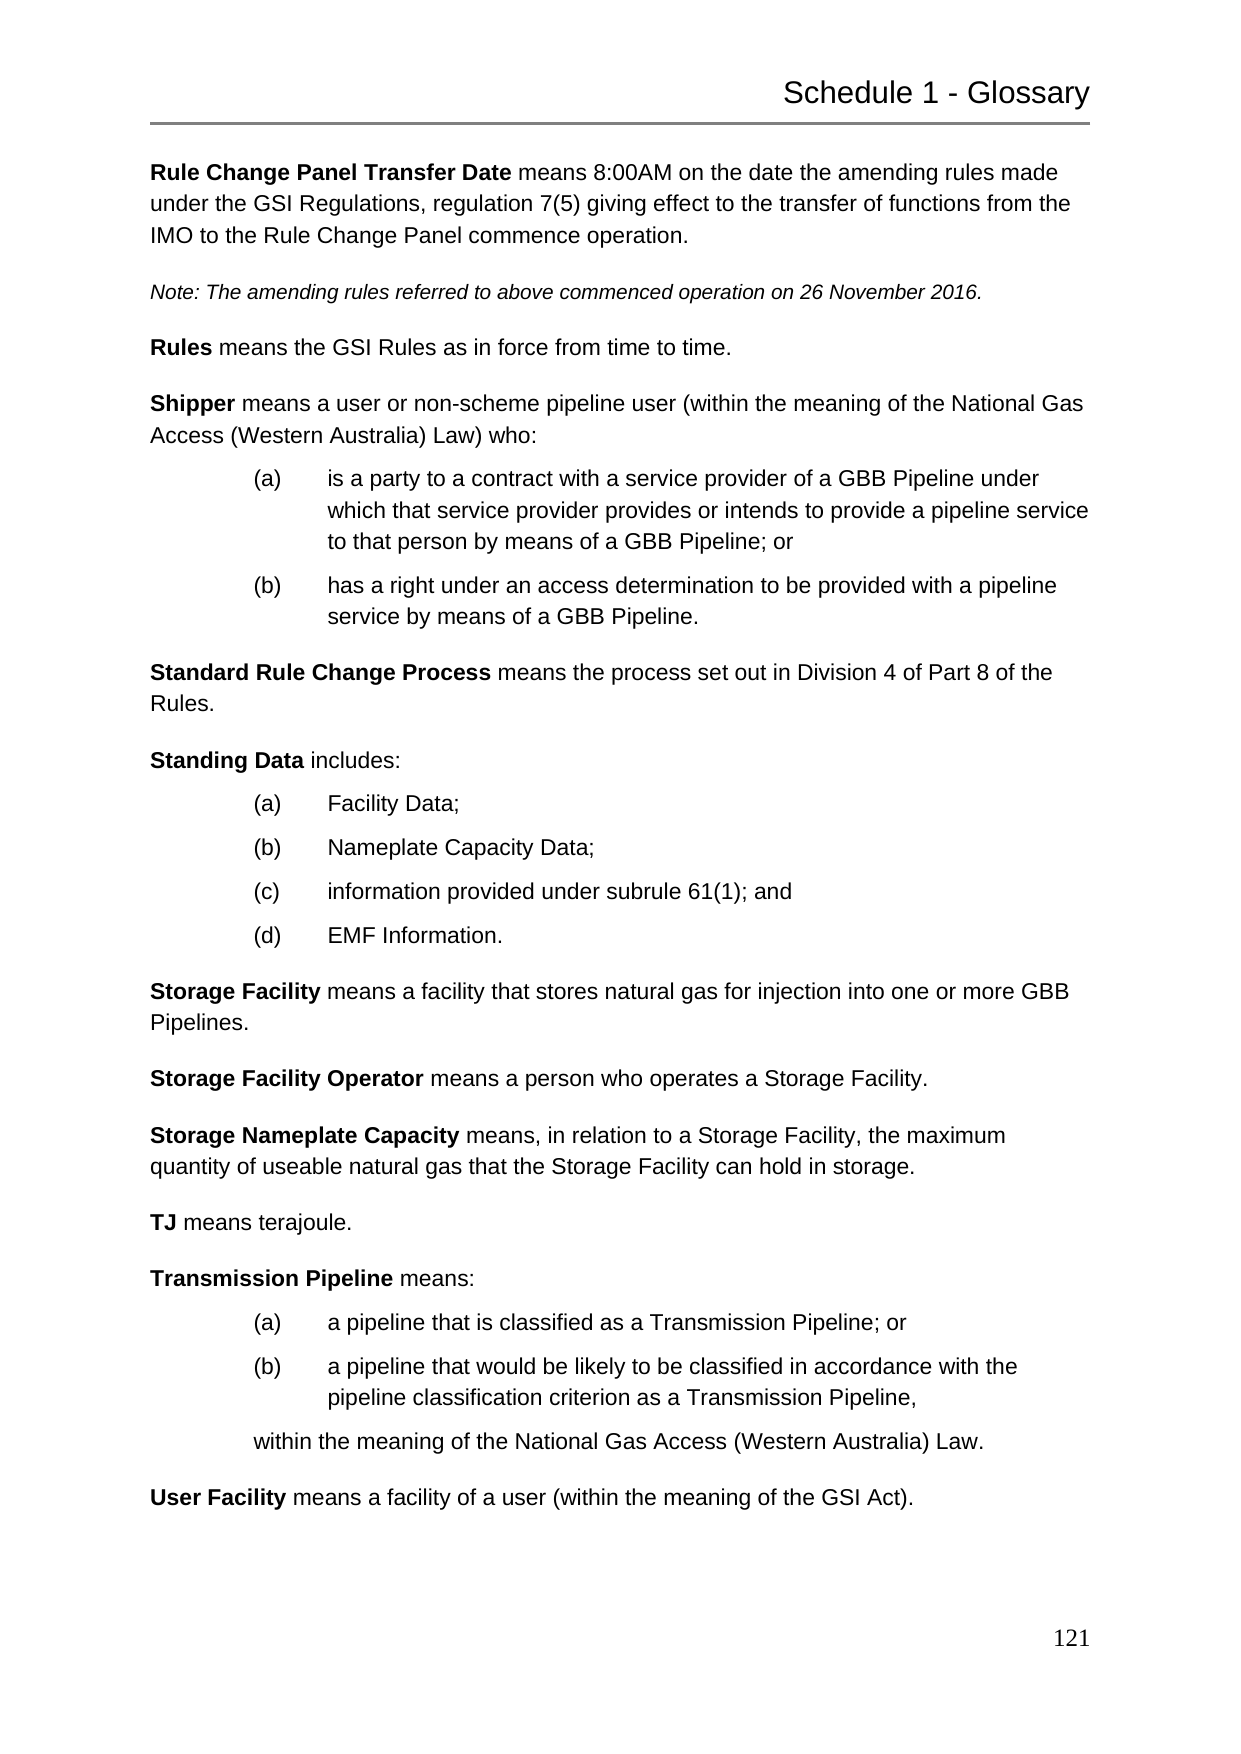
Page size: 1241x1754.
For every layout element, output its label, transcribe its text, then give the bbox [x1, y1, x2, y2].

text within the meaning of the National Gas Access (Western Australia) Law. [253, 1423, 1090, 1454]
text Rules means the GSI Rules as in force from time to time. [150, 329, 1090, 360]
text (a) a pipeline that is classified as a Transmission Pipeline; or [253, 1304, 1090, 1335]
text (a) Facility Data; [253, 785, 1090, 817]
text Storage Facility means a facility that stores natural gas for injection into one or more GBB Pipelines. [150, 973, 1090, 1035]
text Transmission Pipeline means: [150, 1260, 1090, 1292]
text Standard Rule Change Process means the process set out in Division 4 of Part 8 of the Rules. [150, 654, 1090, 717]
text (b) has a right under an access determination to be provided with a pipeline service by means of a GBB Pipeline. [253, 567, 1090, 629]
text User Facility means a facility of a user (within the meaning of the GSI Act). [150, 1479, 1090, 1510]
text (b) a pipeline that would be likely to be classified in accordance with the pipeline classification criterion as a Transmission Pipeline, [253, 1348, 1090, 1410]
text (a) is a party to a contract with a service provider of a GBB Pipeline under which that service provider provides or intends to provide a pipeline service to that person by means of a GBB Pipeline; or [253, 460, 1090, 554]
text Storage Facility Operator means a person who operates a Storage Facility. [150, 1060, 1090, 1092]
text Storage Nameplate Capacity means, in relation to a Storage Facility, the maximum quantity of useable natural gas that the Storage Facility can hold in storage. [150, 1117, 1090, 1179]
text Standing Data includes: [150, 742, 1090, 773]
text TJ means terajoule. [150, 1204, 1090, 1235]
text Rule Change Panel Transfer Date means 8:00AM on the date the amending rules made under the GSI Regulations, regulation 7(5) giving effect to the transfer of functions from the IMO to the Rule Change Panel commence operation. [150, 154, 1090, 248]
text (b) Nameplate Capacity Data; [253, 829, 1090, 860]
text (c) information provided under subrule 61(1); and [253, 873, 1090, 904]
text (d) EMF Information. [253, 917, 1090, 948]
text Shipper means a user or non-scheme pipeline user (within the meaning of the National Gas Access (Western Australia) Law) who: [150, 385, 1090, 448]
text Note: The amending rules referred to above commenced operation on 26 November 2016. [150, 273, 1090, 304]
